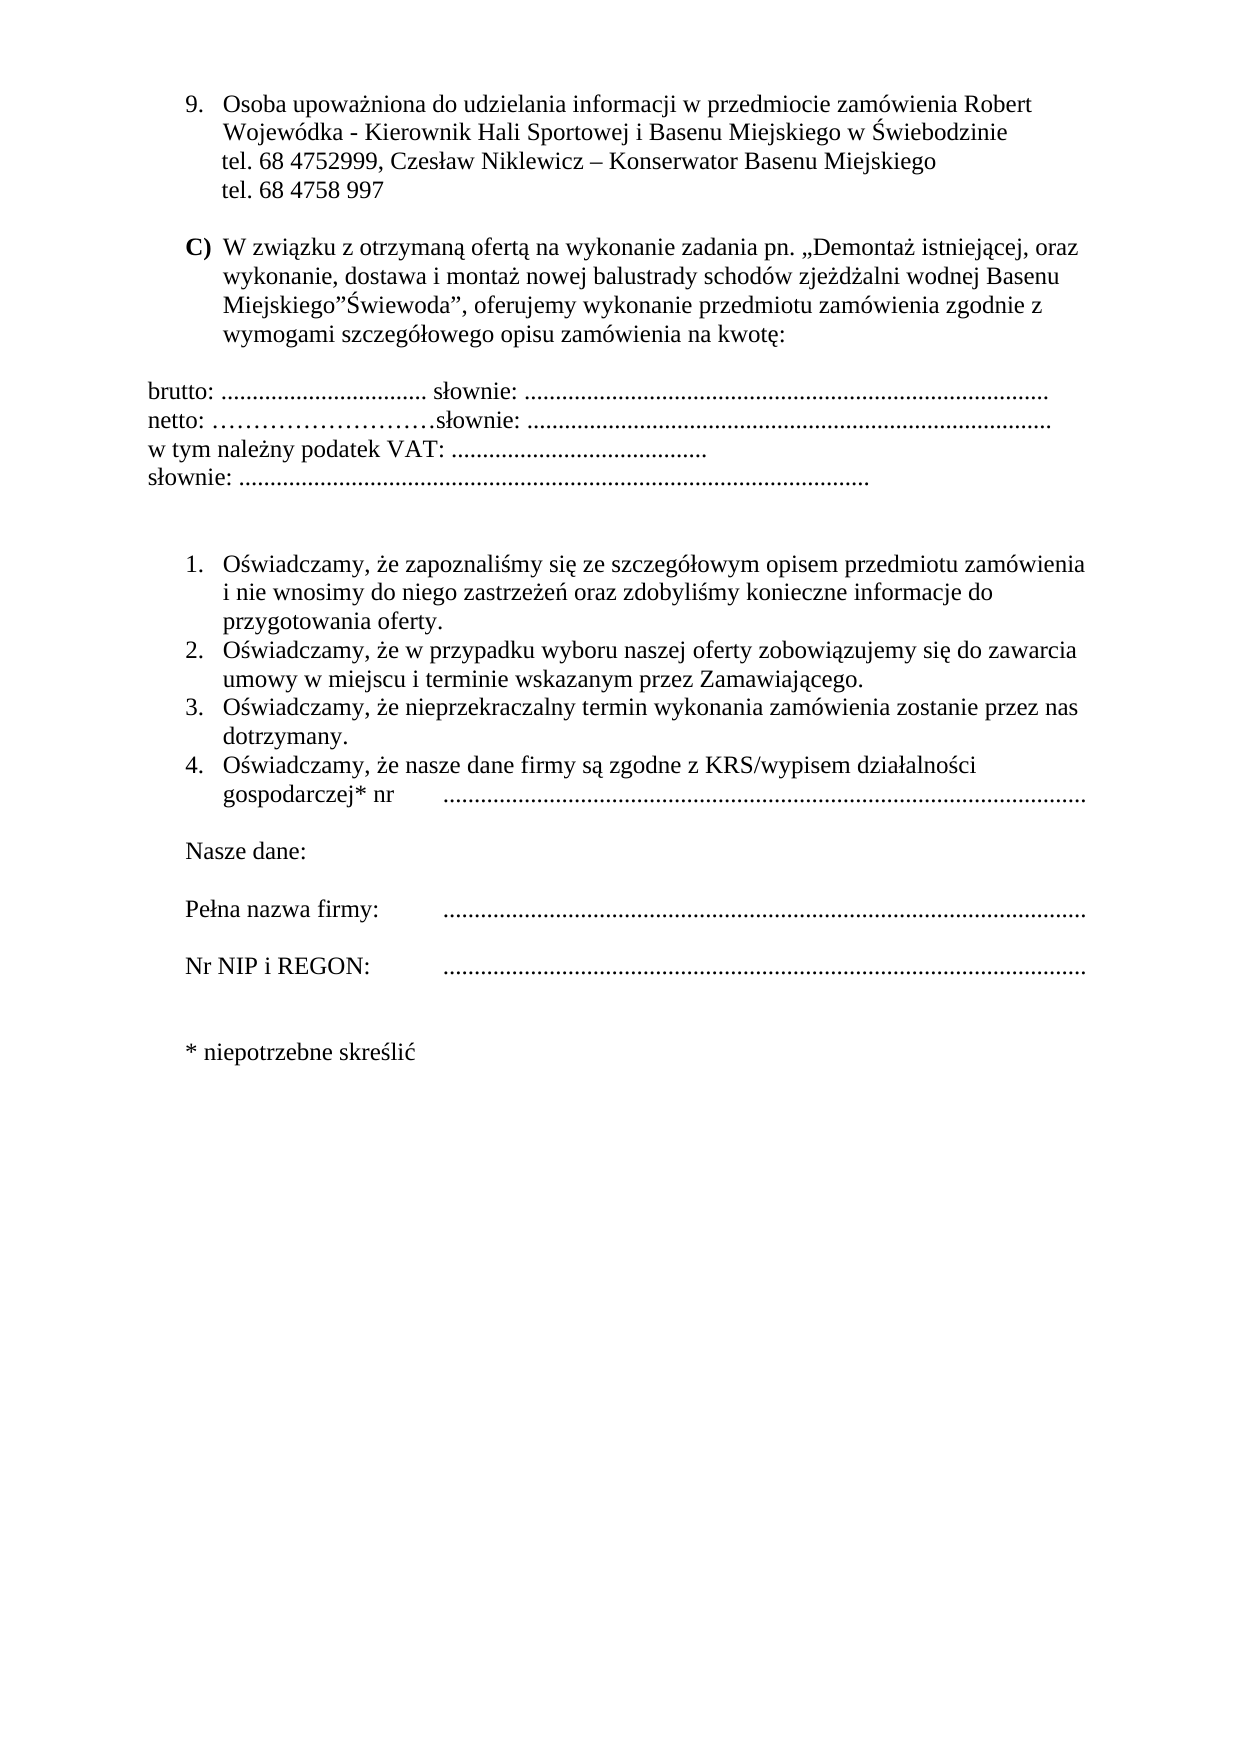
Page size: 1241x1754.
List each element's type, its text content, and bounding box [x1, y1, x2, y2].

text Nr NIP i REGON: ....................................................................................................... [185, 951, 1092, 980]
text brutto: ................................. słownie: .................................................................................... [148, 376, 1092, 405]
list Oświadczamy, że w przypadku wyboru naszej oferty zobowiązujemy się do zawarcia umowy w miejscu i terminie wskazanym przez Zamawiającego. [185, 635, 1092, 692]
text w tym należny podatek VAT: ......................................... słownie: ..................................................................................................... [148, 434, 1092, 491]
text Pełna nazwa firmy: ....................................................................................................... [185, 894, 1092, 922]
text tel. 68 4752999, Czesław Niklewicz – Konserwator Basenu Miejskiego [185, 146, 1092, 175]
list Osoba upoważniona do udzielania informacji w przedmiocie zamówienia Robert Wojewódka - Kierownik Hali Sportowej i Basenu Miejskiego w Świebodzinie [185, 89, 1092, 146]
text * niepotrzebne skreślić [185, 1037, 1092, 1066]
text Nasze dane: [185, 836, 1092, 865]
text tel. 68 4758 997 [185, 175, 1092, 204]
list Oświadczamy, że nieprzekraczalny termin wykonania zamówienia zostanie przez nas dotrzymany. [185, 692, 1092, 750]
list Oświadczamy, że zapoznaliśmy się ze szczegółowym opisem przedmiotu zamówienia i nie wnosimy do niego zastrzeżeń oraz zdobyliśmy konieczne informacje do przygotowania oferty. [185, 549, 1092, 635]
list Oświadczamy, że nasze dane firmy są zgodne z KRS/wypisem działalności gospodarczej* nr ....................................................................................................... [185, 750, 1092, 807]
text netto: ………………………słownie: .................................................................................... [148, 405, 1092, 434]
list W związku z otrzymaną ofertą na wykonanie zadania pn. „Demontaż istniejącej, oraz wykonanie, dostawa i montaż nowej balustrady schodów zjeżdżalni wodnej Basenu Miejskiego”Świewoda”, oferujemy wykonanie przedmiotu zamówienia zgodnie z wymogami szczegółowego opisu zamówienia na kwotę: [185, 232, 1092, 347]
